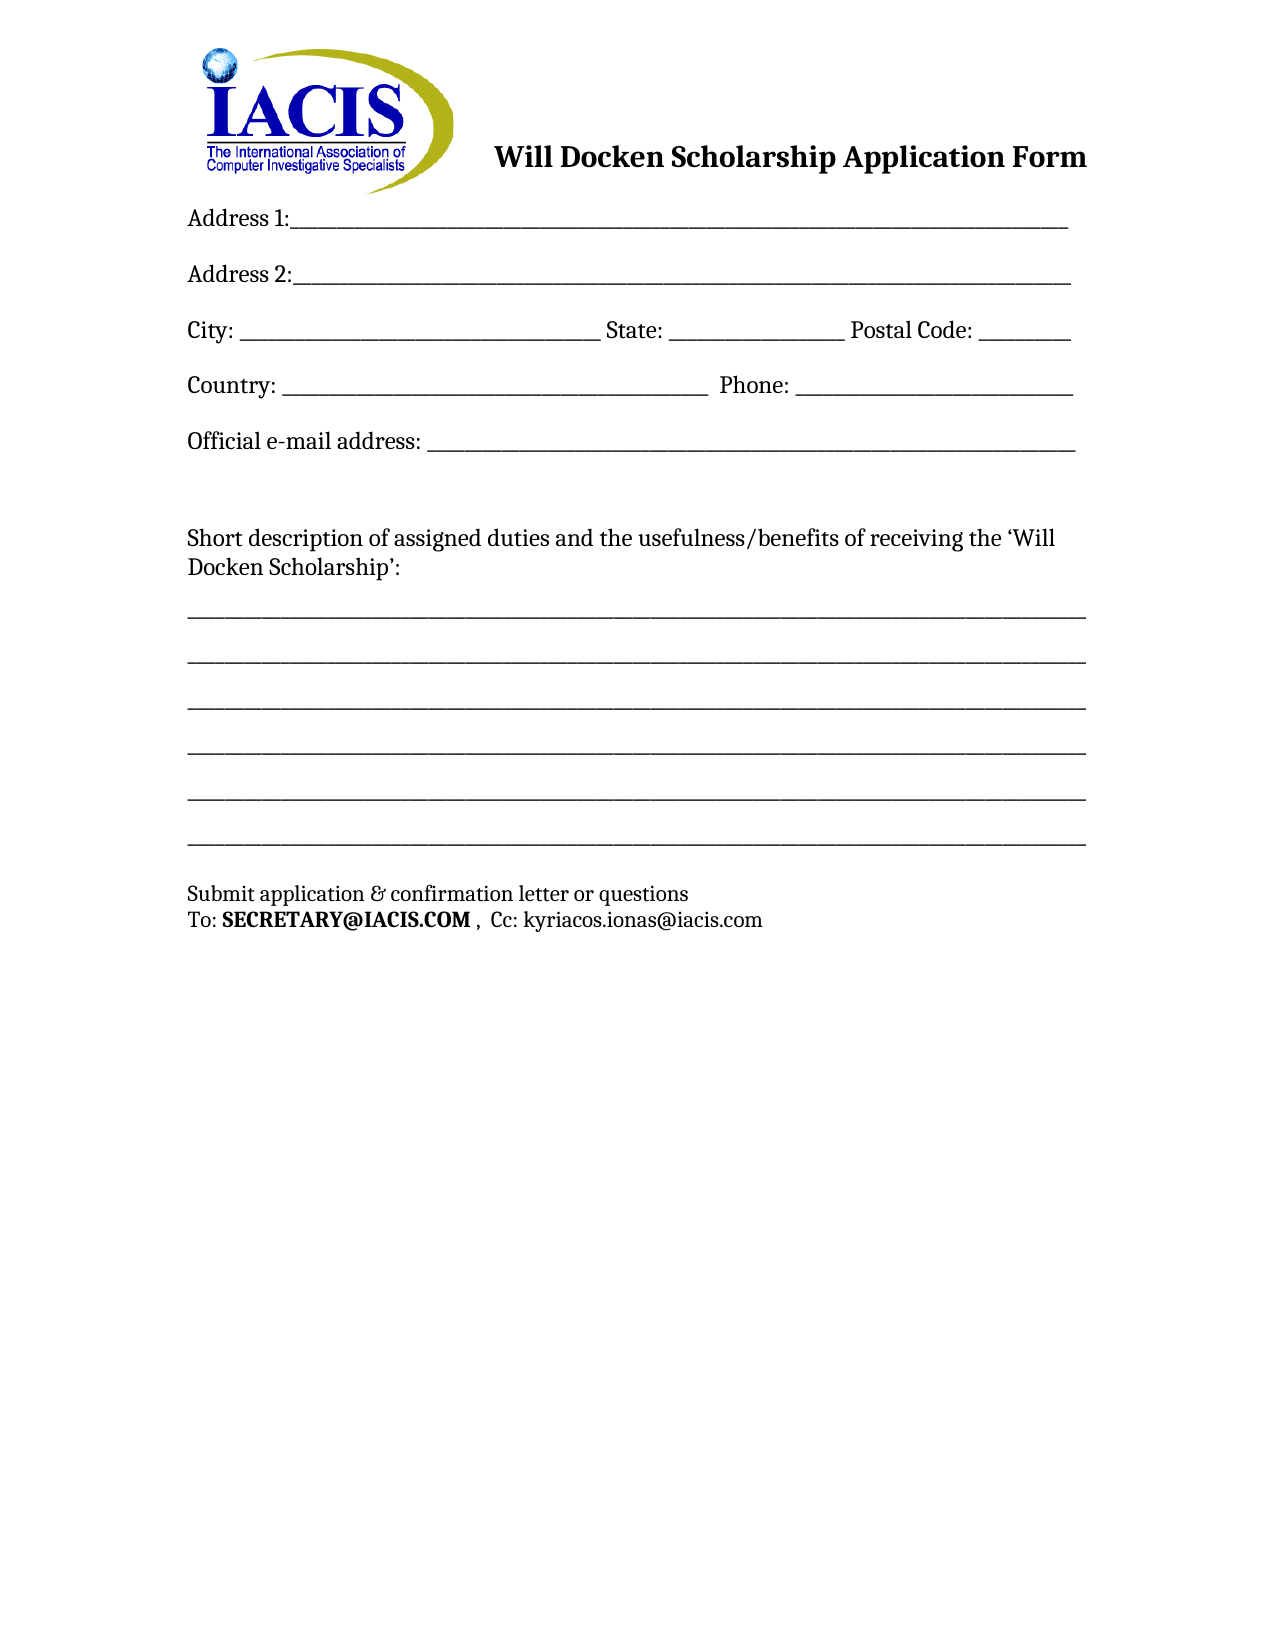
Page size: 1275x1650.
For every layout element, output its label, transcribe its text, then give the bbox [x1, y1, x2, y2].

text _________________________________________________________________________________________________ [187, 821, 1087, 850]
text Submit application & confirmation letter or questions [187, 881, 1087, 907]
text _________________________________________________________________________________________________ [187, 685, 1087, 713]
text Address 1:____________________________________________________________________________________ [187, 204, 1087, 233]
text Country: ______________________________________________ Phone: ______________________________ [187, 371, 1087, 400]
text _________________________________________________________________________________________________ [187, 776, 1087, 804]
text _________________________________________________________________________________________________ [187, 730, 1087, 759]
text City: _______________________________________ State: ___________________ Postal Code: __________ [187, 316, 1087, 344]
picture [202, 48, 454, 194]
text _________________________________________________________________________________________________ [187, 639, 1087, 668]
text Address 2:____________________________________________________________________________________ [187, 260, 1087, 289]
text Official e-mail address: ______________________________________________________________________ [187, 427, 1087, 456]
text Short description of assigned duties and the usefulness/benefits of receiving the ‘Will Docken Scholarship’: [187, 524, 1087, 581]
text _________________________________________________________________________________________________ [187, 594, 1087, 622]
text To: SECRETARY@IACIS.COM , Cc: kyriacos.ionas@iacis.com [187, 907, 1087, 933]
